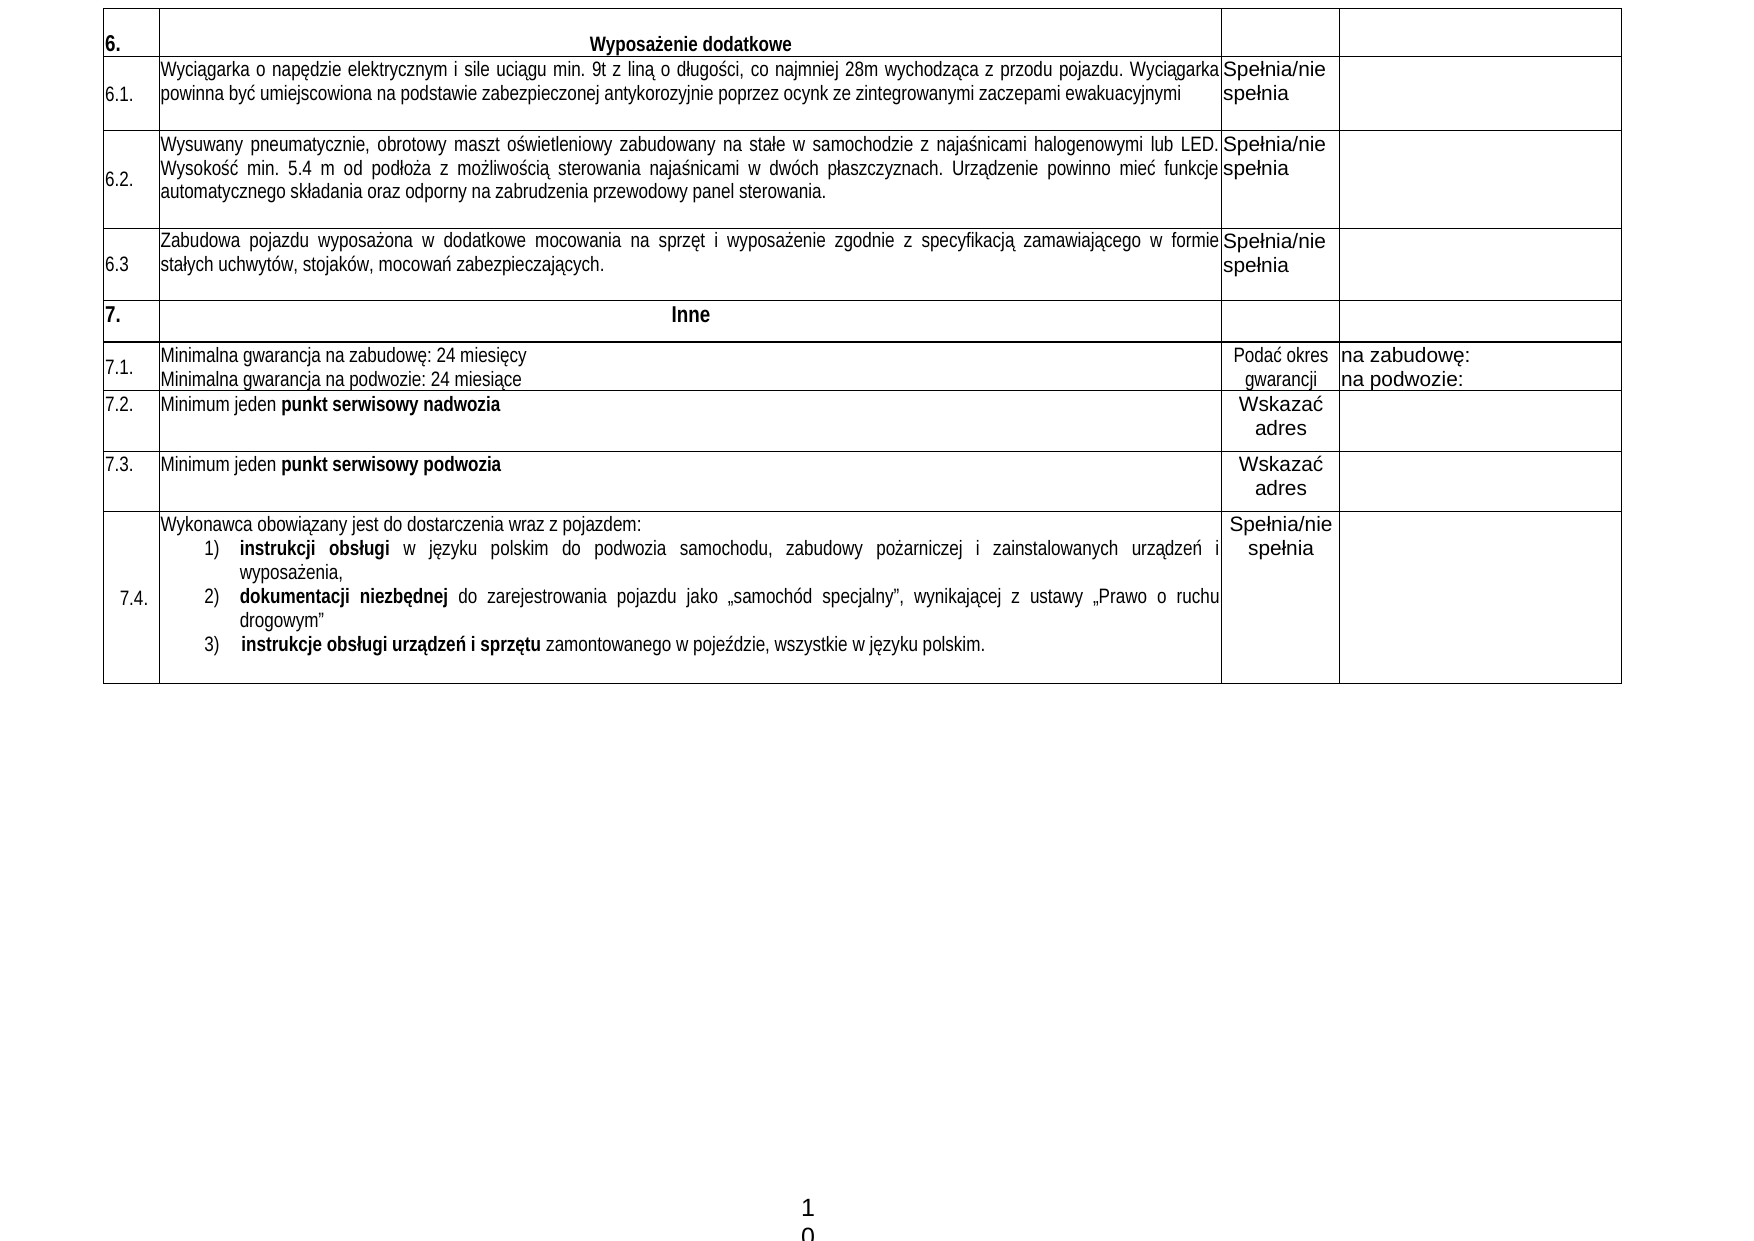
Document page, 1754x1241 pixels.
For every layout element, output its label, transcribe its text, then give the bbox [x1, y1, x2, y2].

table_header 6. [104, 9, 159, 56]
table_cell Spełnia/nie spełnia [1222, 57, 1339, 130]
table_cell Wyciągarka o napędzie elektrycznym i sile uciągu min. 9t z liną o długości, co najmniej 28m wychodząca z przodu pojazdu. Wyciągarka powinna być umiejscowiona na podstawie zabezpieczonej antykorozyjnie poprzez ocynk ze zintegrowanymi zaczepami ewakuacyjnymi [160, 57, 1221, 130]
table_cell 7.3. [104, 452, 159, 511]
table_cell 7. [104, 301, 159, 341]
table_cell Podać okres gwarancji [1222, 343, 1339, 390]
table_cell 6.1. [104, 57, 159, 130]
table_cell Wykonawca obowiązany jest do dostarczenia wraz z pojazdem: instrukcji obsługi w języku polskim do podwozia samochodu, zabudowy pożarniczej i zainstalowanych urządzeń i wyposażenia, dokumentacji niezbędnej do zarejestrowania pojazdu jako „samochód specjalny”, wynikającej z ustawy „Prawo o ruchu drogowym” instrukcje obsługi urządzeń i sprzętu zamontowanego w pojeździe, wszystkie w języku polskim. [160, 512, 1221, 683]
table_cell Wysuwany pneumatycznie, obrotowy maszt oświetleniowy zabudowany na stałe w samochodzie z najaśnicami halogenowymi lub LED. Wysokość min. 5.4 m od podłoża z możliwością sterowania najaśnicami w dwóch płaszczyznach. Urządzenie powinno mieć funkcje automatycznego składania oraz odporny na zabrudzenia przewodowy panel sterowania. [160, 131, 1221, 227]
table_cell Spełnia/nie spełnia [1222, 131, 1339, 227]
table_cell Wskazać adres [1222, 391, 1339, 451]
table_cell [1340, 229, 1621, 300]
table_cell 7.2. [104, 391, 159, 451]
table_cell Minimum jeden punkt serwisowy podwozia [160, 452, 1221, 511]
table_cell Spełnia/nie spełnia [1222, 229, 1339, 300]
table_cell [1340, 57, 1621, 130]
table_cell Spełnia/nie spełnia [1222, 512, 1339, 683]
table_cell Inne [160, 301, 1221, 341]
table_cell 7.1. [104, 343, 159, 390]
table_cell 7.4. [104, 512, 159, 683]
table_cell [1340, 301, 1621, 341]
table_cell [1340, 512, 1621, 683]
table_cell [1340, 452, 1621, 511]
table_cell [1340, 391, 1621, 451]
table_cell Minimalna gwarancja na zabudowę: 24 miesięcy Minimalna gwarancja na podwozie: 24 miesiące [160, 343, 1221, 390]
table_header Wyposażenie dodatkowe [160, 9, 1221, 56]
table_cell 6.2. [104, 131, 159, 227]
table_cell [1340, 131, 1621, 227]
table_cell Zabudowa pojazdu wyposażona w dodatkowe mocowania na sprzęt i wyposażenie zgodnie z specyfikacją zamawiającego w formie stałych uchwytów, stojaków, mocowań zabezpieczających. [160, 229, 1221, 300]
table_cell 6.3 [104, 229, 159, 300]
table_header [1340, 9, 1621, 56]
table_cell Minimum jeden punkt serwisowy nadwozia [160, 391, 1221, 451]
table_header [1222, 9, 1339, 56]
table_cell na zabudowę: na podwozie: [1340, 343, 1621, 390]
table_cell Wskazać adres [1222, 452, 1339, 511]
table_cell [1222, 301, 1339, 341]
